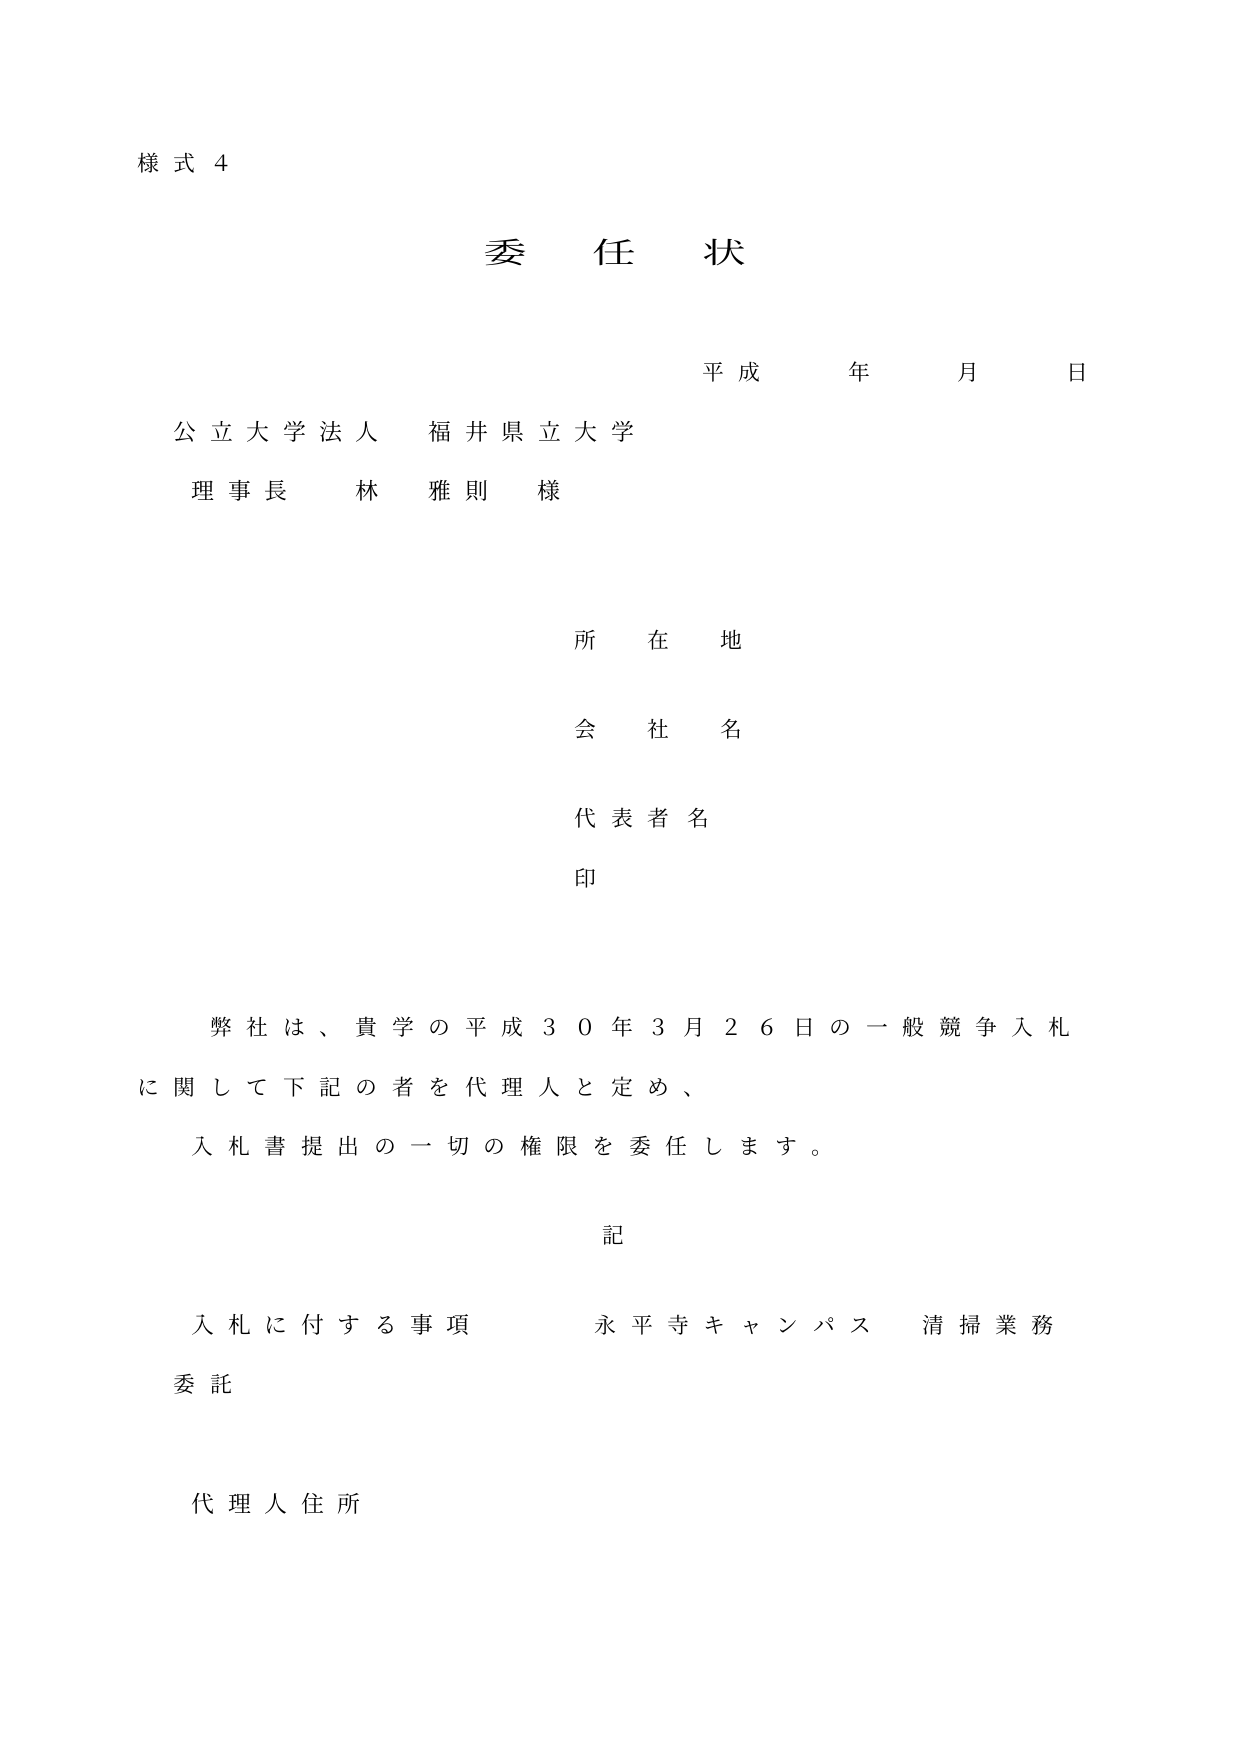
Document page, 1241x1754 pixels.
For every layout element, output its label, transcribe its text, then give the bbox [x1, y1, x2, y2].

text 様式４ [137, 132, 1103, 192]
text 委 任 状 [137, 222, 1103, 281]
text 平成 年 月 日 [137, 341, 1103, 400]
text 入札に付する事項 永平寺キャンパス 清掃業務委託 [158, 1294, 1103, 1413]
text 弊社は、貴学の平成３０年３月２６日の一般競争入札に関して下記の者を代理人と定め、 [137, 996, 1103, 1115]
text 記 [137, 1205, 1103, 1264]
text 代表者名 印 [574, 788, 1103, 907]
text 代理人住所 [158, 1473, 1103, 1532]
text 入札書提出の一切の権限を委任します。 [137, 1115, 1103, 1175]
text 公立大学法人 福井県立大学 [161, 400, 1103, 460]
text 会 社 名 [574, 698, 1103, 758]
text 理事長 林 雅則 様 [157, 460, 1103, 519]
text 所 在 地 [137, 609, 1103, 668]
